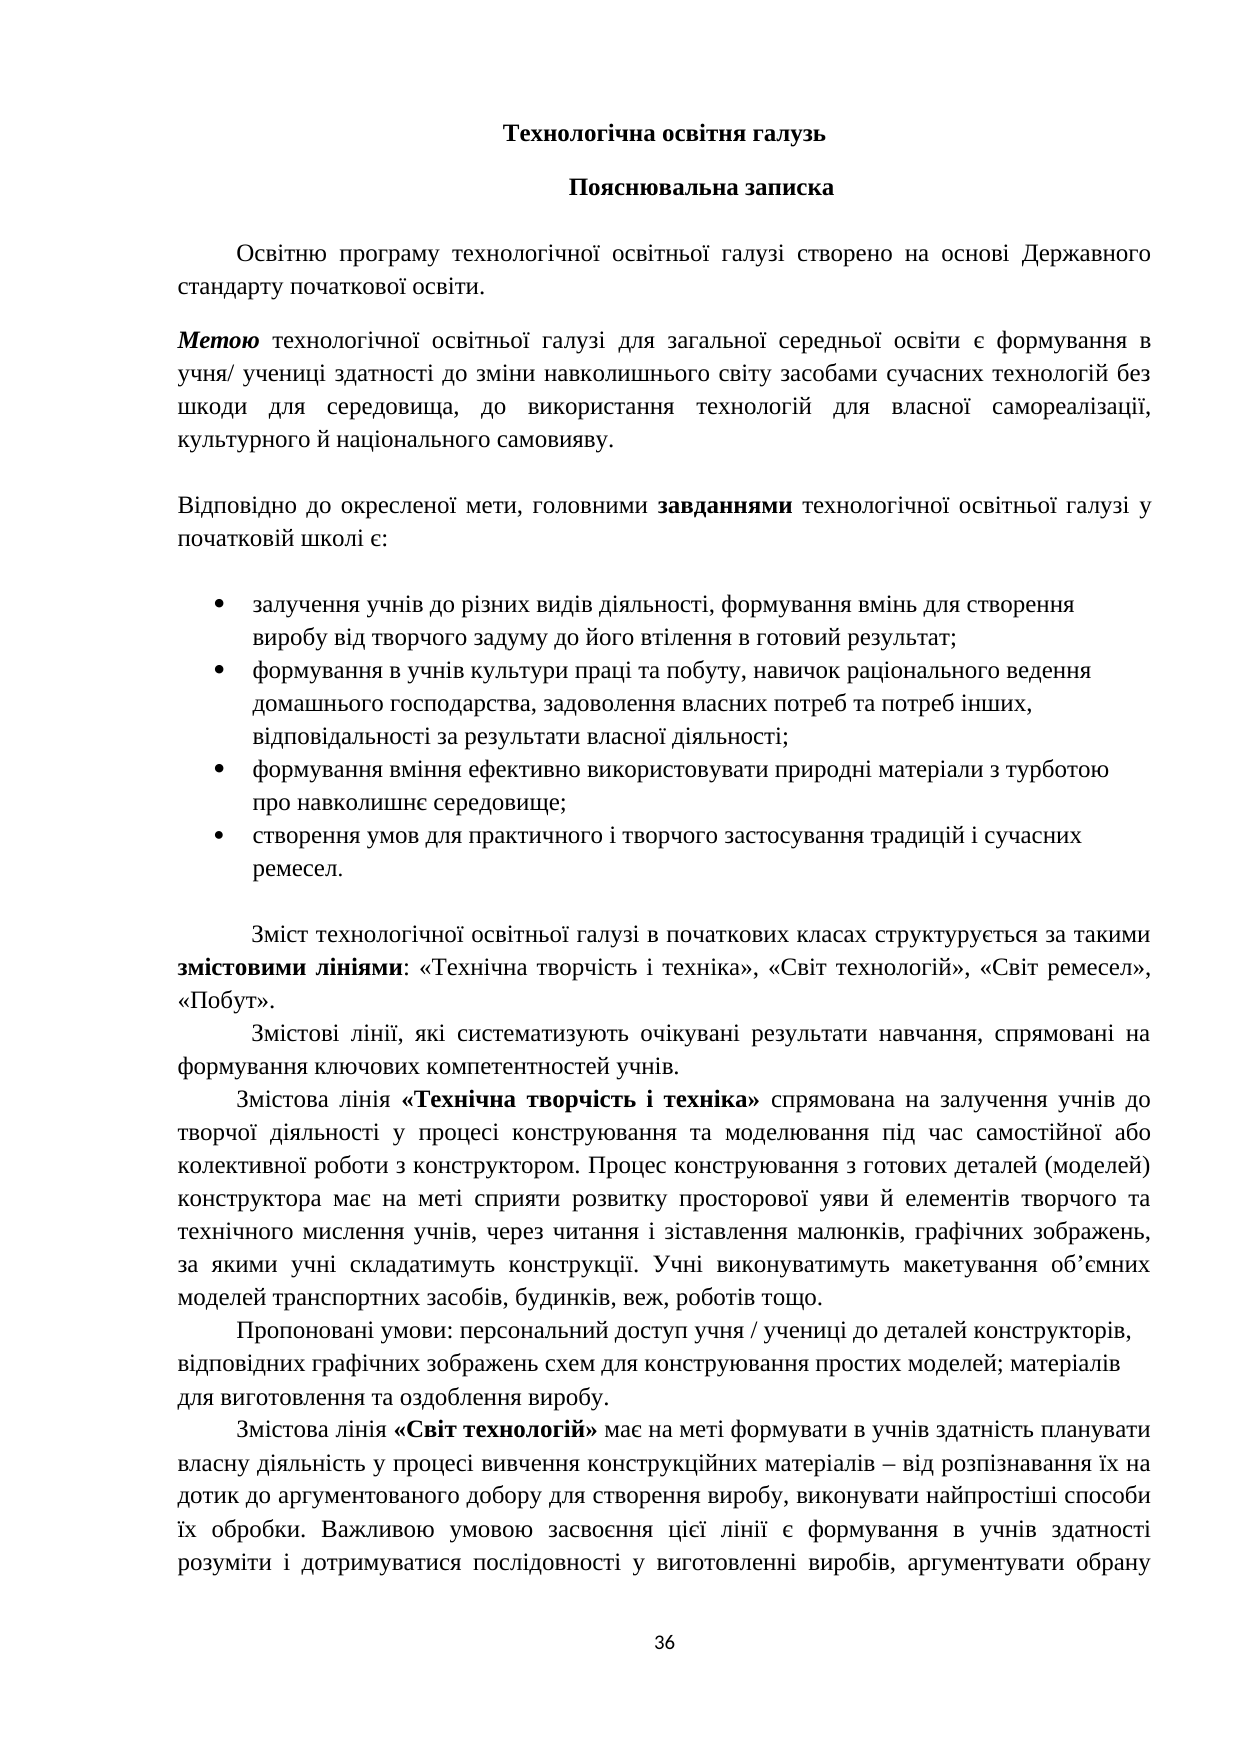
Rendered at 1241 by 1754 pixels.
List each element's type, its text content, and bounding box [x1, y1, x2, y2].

list створення умов для практичного і творчого застосування традицій і сучасних ремесел. [215, 820, 1152, 882]
text Технологічна освітня галузь [177, 118, 1152, 147]
text Освітню програму технологічної освітньої галузі створено на основі Державного стандарту початкової освіти. [177, 238, 1152, 300]
text Пропоновані умови: персональний доступ учня / учениці до деталей конструкторів, відповідних графічних зображень схем для конструювання простих моделей; матеріалів для виготовлення та оздоблення виробу. [177, 1316, 1152, 1410]
text Змістова лінія «Технічна творчість і техніка» спрямована на залучення учнів до творчої діяльності у процесі конструювання та моделювання під час самостійної або колективної роботи з конструктором. Процес конструювання з готових деталей (моделей) конструктора має на меті сприяти розвитку просторової уяви й елементів творчого та технічного мислення учнів, через читання і зіставлення малюнків, графічних зображень, за якими учні складатимуть конструкції. Учні виконуватимуть макетування об’ємних моделей транспортних засобів, будинків, веж, роботів тощо. [177, 1084, 1152, 1311]
list формування вміння ефективно використовувати природні матеріали з турботою про навколишнє середовище; [215, 754, 1152, 816]
text Відповідно до окресленої мети, головними завданнями технологічної освітньої галузі у початковій школі є: [177, 490, 1152, 552]
text Зміст технологічної освітньої галузі в початкових класах структурується за такими змістовими лініями: «Технічна творчість і техніка», «Світ технологій», «Світ ремесел», «Побут». [177, 919, 1152, 1014]
list залучення учнів до різних видів діяльності, формування вмінь для створення виробу від творчого задуму до його втілення в готовий результат; [215, 589, 1152, 651]
text Змістові лінії, які систематизують очікувані результати навчання, спрямовані на формування ключових компетентностей учнів. [177, 1018, 1152, 1080]
text Пояснювальна записка [177, 172, 1152, 201]
text Метою технологічної освітньої галузі для загальної середньої освіти є формування в учня/ учениці здатності до зміни навколишнього світу засобами сучасних технологій без шкоди для середовища, до використання технологій для власної самореалізації, культурного й національного самовияву. [177, 325, 1152, 453]
list формування в учнів культури праці та побуту, навичок раціонального ведення домашнього господарства, задоволення власних потреб та потреб інших, відповідальності за результати власної діяльності; [215, 655, 1152, 750]
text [177, 1414, 1152, 1575]
